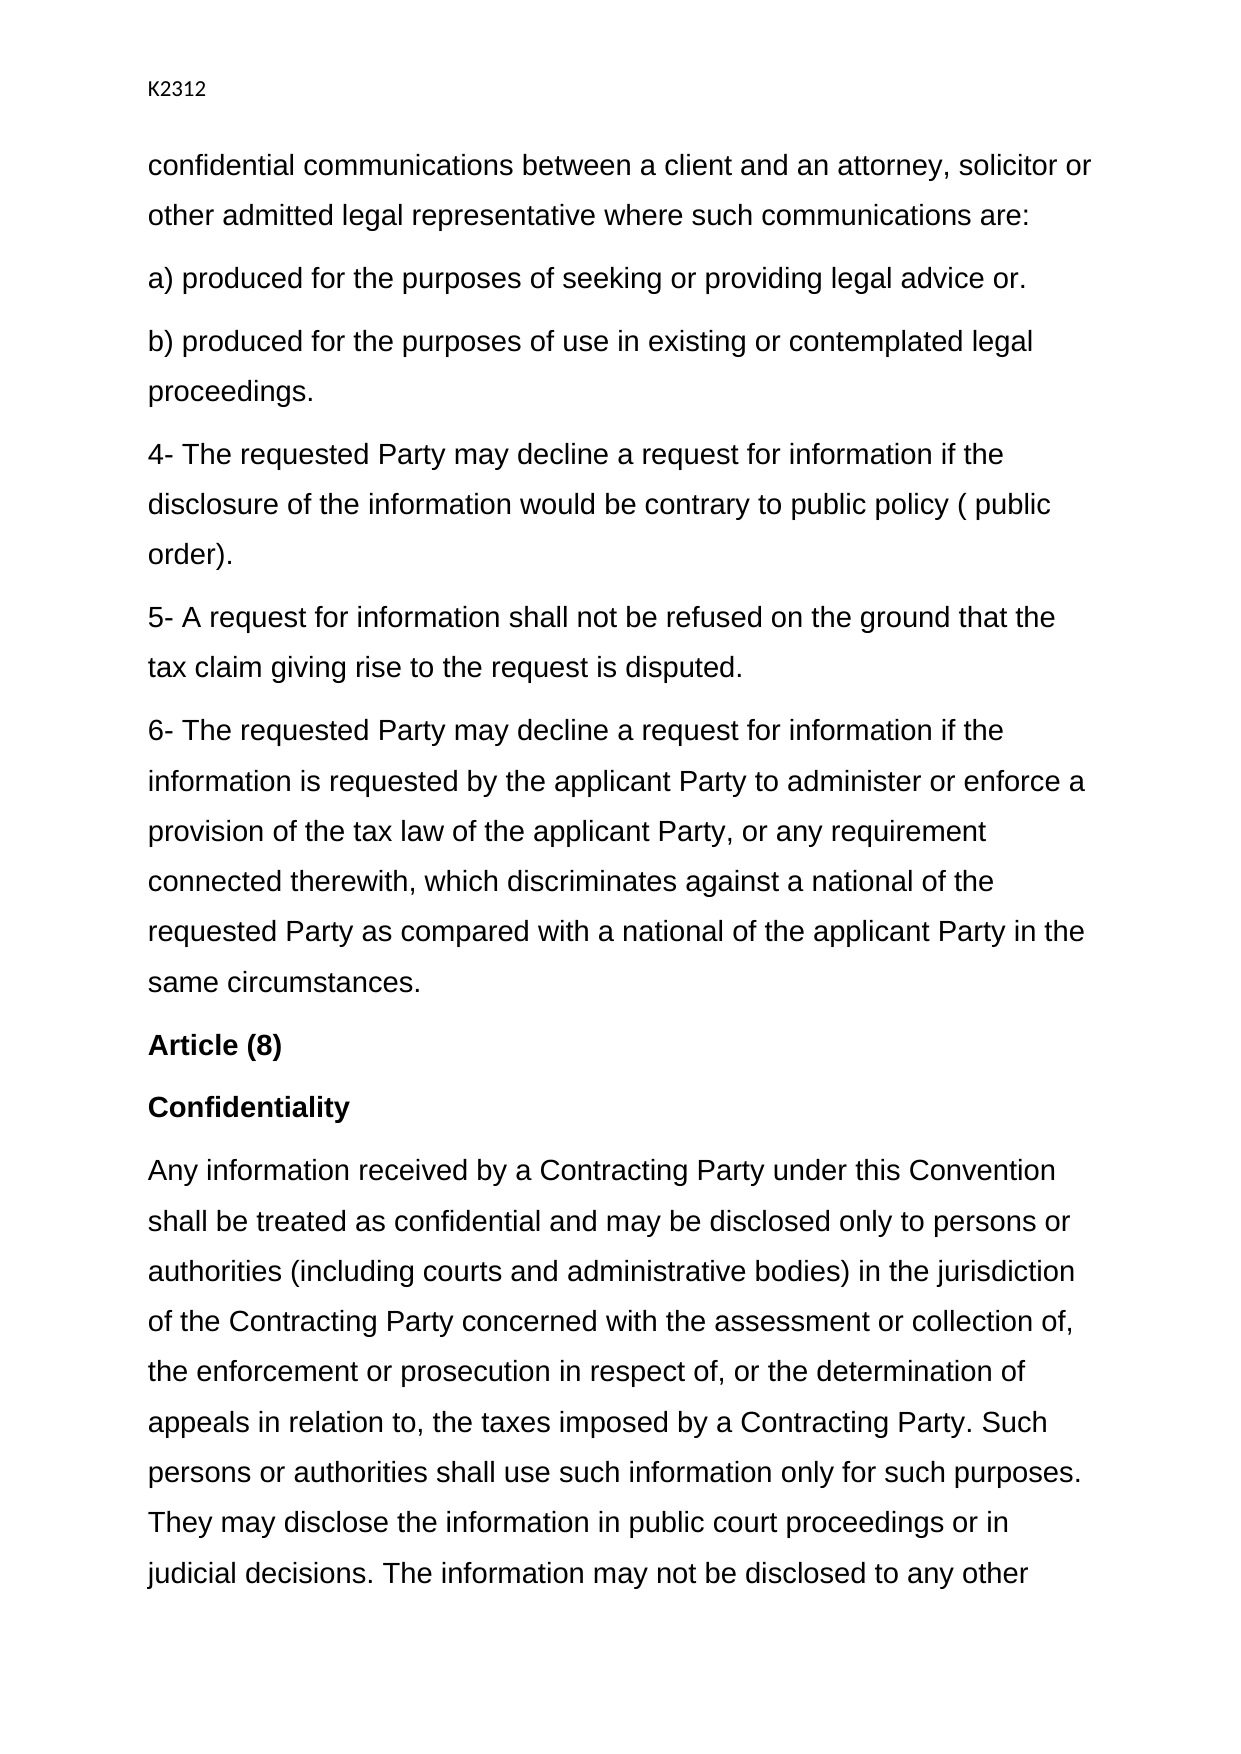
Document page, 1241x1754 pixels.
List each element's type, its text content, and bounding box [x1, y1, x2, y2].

text 5- A request for information shall not be refused on the ground that the tax claim giving rise to the request is disputed. [148, 600, 1093, 684]
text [148, 1153, 1093, 1589]
text Article (8) [148, 1028, 1093, 1061]
text 6- The requested Party may decline a request for information if the information is requested by the applicant Party to administer or enforce a provision of the tax law of the applicant Party, or any requirement connected therewith, which discriminates against a national of the requested Party as compared with a national of the applicant Party in the same circumstances. [148, 713, 1093, 998]
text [148, 148, 1093, 231]
text 4- The requested Party may decline a request for information if the disclosure of the information would be contrary to public policy ( public order). [148, 437, 1093, 571]
text Confidentiality [148, 1090, 1093, 1124]
text b) produced for the purposes of use in existing or contemplated legal proceedings. [148, 323, 1093, 407]
text a) produced for the purposes of seeking or providing legal advice or. [148, 261, 1093, 294]
